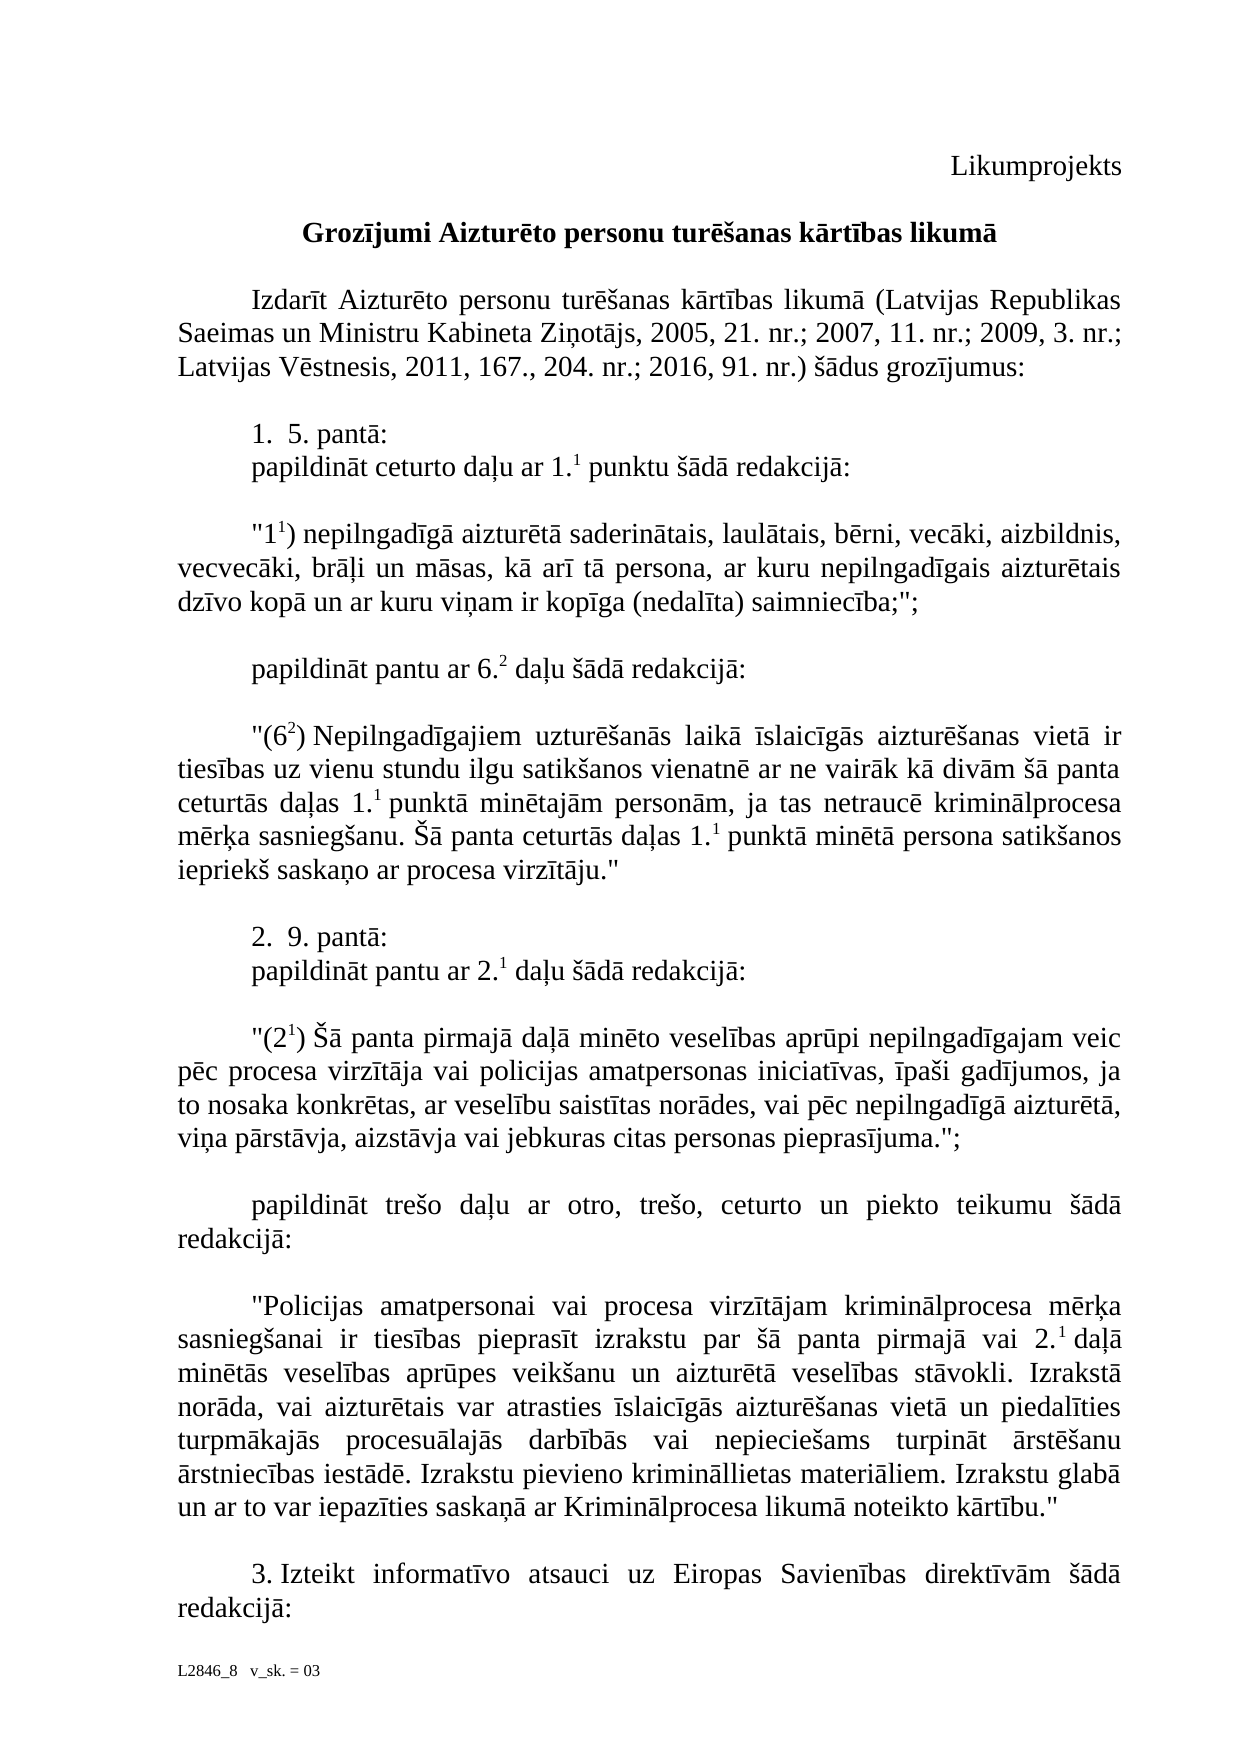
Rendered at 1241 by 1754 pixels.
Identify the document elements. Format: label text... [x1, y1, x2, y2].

text "11) nepilngadīgā aizturētā saderinātais, laulātais, bērni, vecāki, aizbildnis, vecvecāki, brāļi un māsas, kā arī tā persona, ar kuru nepilngadīgais aizturētais dzīvo kopā un ar kuru viņam ir kopīga (nedalīta) saimniecība;"; [177, 517, 1122, 617]
text "Policijas amatpersonai vai procesa virzītājam kriminālprocesa mērķa sasniegšanai ir tiesības pieprasīt izrakstu par šā panta pirmajā vai 2.1 daļā minētās veselības aprūpes veikšanu un aizturētā veselības stāvokli. Izrakstā norāda, vai aizturētais var atrasties īslaicīgās aizturēšanas vietā un piedalīties turpmākajās procesuālajās darbībās vai nepieciešams turpināt ārstēšanu ārstniecības iestādē. Izrakstu pievieno krimināllietas materiāliem. Izrakstu glabā un ar to var iepazīties saskaņā ar Kriminālprocesa likumā noteikto kārtību." [177, 1288, 1122, 1523]
text papildināt ceturto daļu ar 1.1 punktu šādā redakcijā: [177, 449, 1122, 483]
text "(21) Šā panta pirmajā daļā minēto veselības aprūpi nepilngadīgajam veic pēc procesa virzītāja vai policijas amatpersonas iniciatīvas, īpaši gadījumos, ja to nosaka konkrētas, ar veselību saistītas norādes, vai pēc nepilngadīgā aizturētā, viņa pārstāvja, aizstāvja vai jebkuras citas personas pieprasījuma."; [177, 1020, 1122, 1154]
text papildināt pantu ar 2.1 daļu šādā redakcijā: [177, 953, 1122, 986]
list 2. 9. pantā: [177, 919, 1122, 953]
text "(62) Nepilngadīgajiem uzturēšanās laikā īslaicīgās aizturēšanas vietā ir tiesības uz vienu stundu ilgu satikšanos vienatnē ar ne vairāk kā divām šā panta ceturtās daļas 1.1 punktā minētajām personām, ja tas netraucē kriminālprocesa mērķa sasniegšanu. Šā panta ceturtās daļas 1.1 punktā minētā persona satikšanos iepriekš saskaņo ar procesa virzītāju." [177, 718, 1122, 886]
text papildināt pantu ar 6.2 daļu šādā redakcijā: [177, 651, 1122, 684]
text Grozījumi Aizturēto personu turēšanas kārtības likumā [177, 215, 1122, 248]
text Izdarīt Aizturēto personu turēšanas kārtības likumā (Latvijas Republikas Saeimas un Ministru Kabineta Ziņotājs, 2005, 21. nr.; 2007, 11. nr.; 2009, 3. nr.; Latvijas Vēstnesis, 2011, 167., 204. nr.; 2016, 91. nr.) šādus grozījumus: [177, 282, 1122, 382]
list 1. 5. pantā: [177, 416, 1122, 449]
text Likumprojekts [177, 148, 1122, 181]
text papildināt trešo daļu ar otro, trešo, ceturto un piekto teikumu šādā redakcijā: [177, 1187, 1122, 1254]
list 3. Izteikt informatīvo atsauci uz Eiropas Savienības direktīvām šādā redakcijā: [177, 1556, 1122, 1623]
